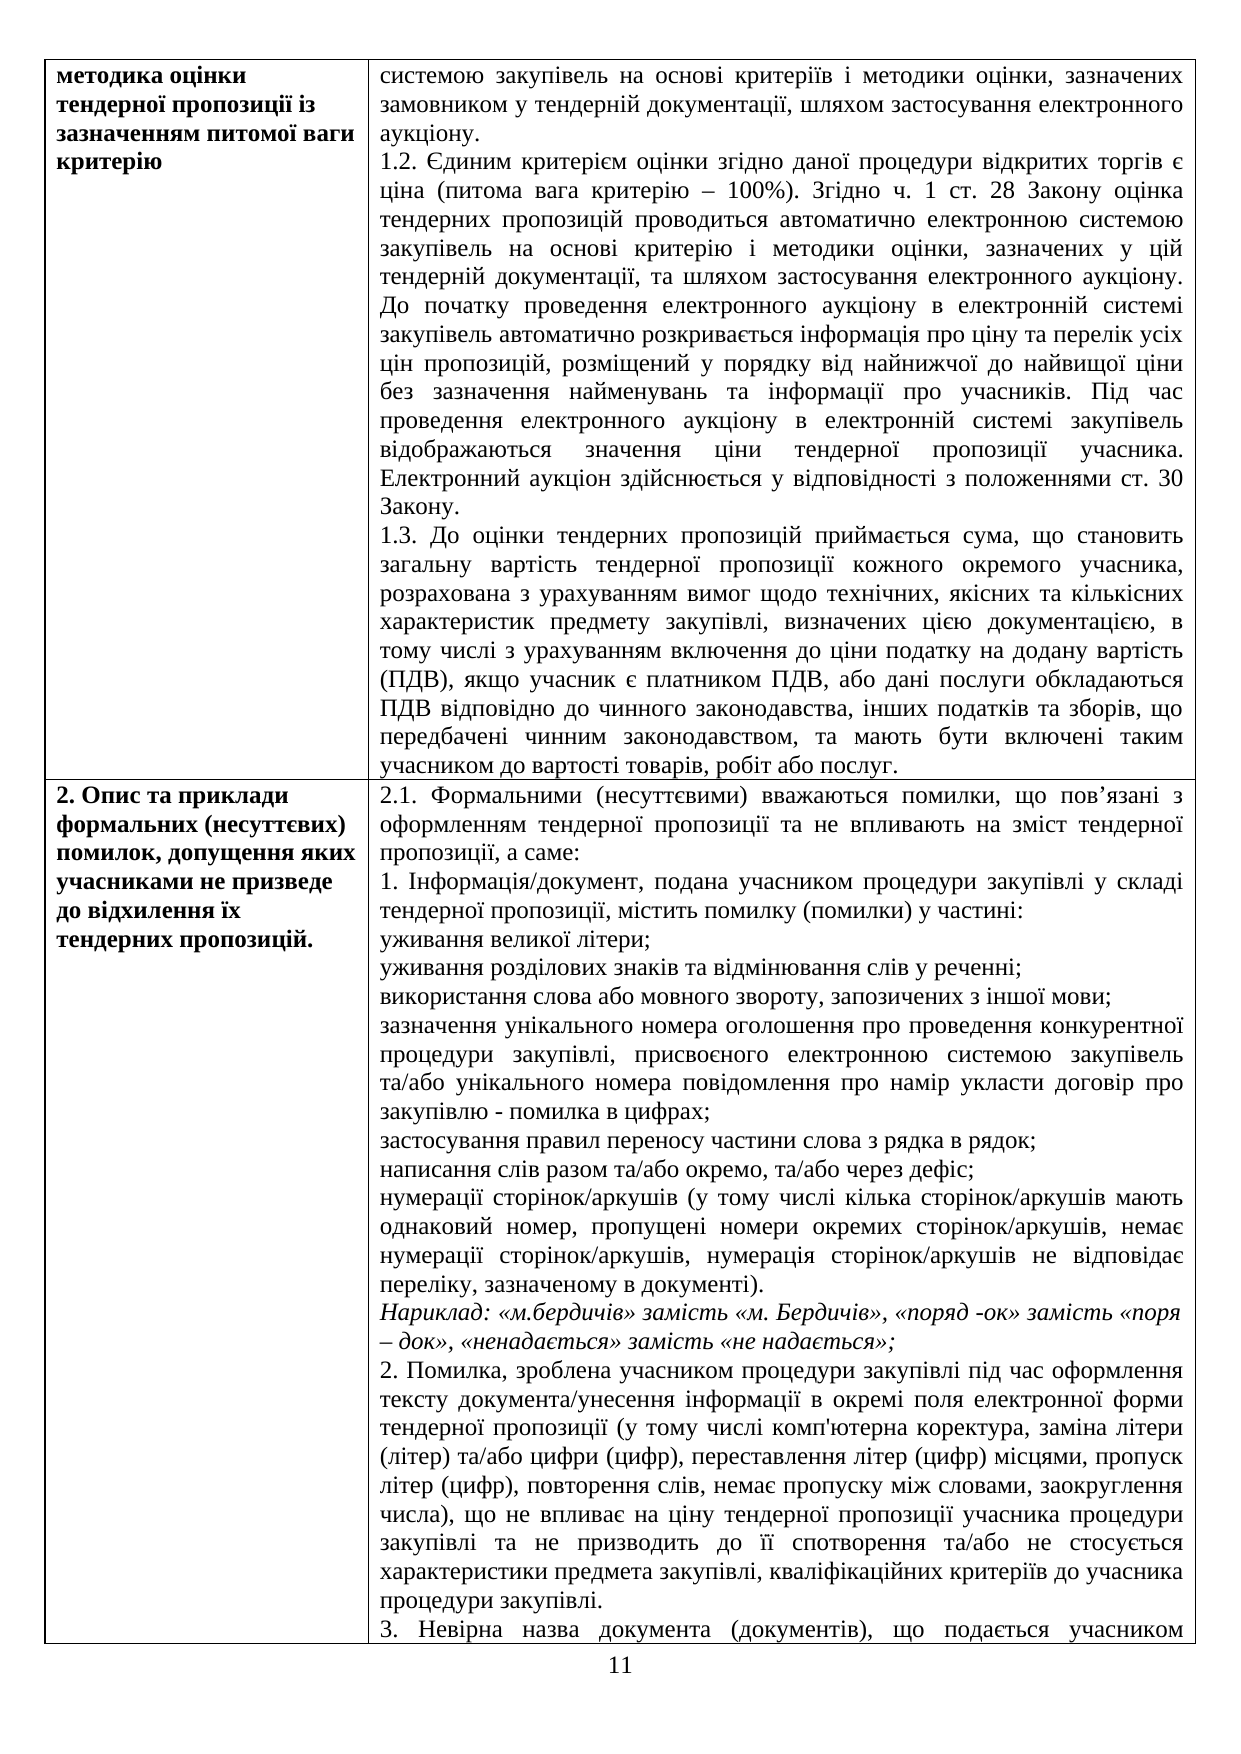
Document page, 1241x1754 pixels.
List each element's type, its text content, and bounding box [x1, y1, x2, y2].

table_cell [369, 780, 1195, 1642]
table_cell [46, 60, 368, 779]
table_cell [46, 780, 368, 1642]
